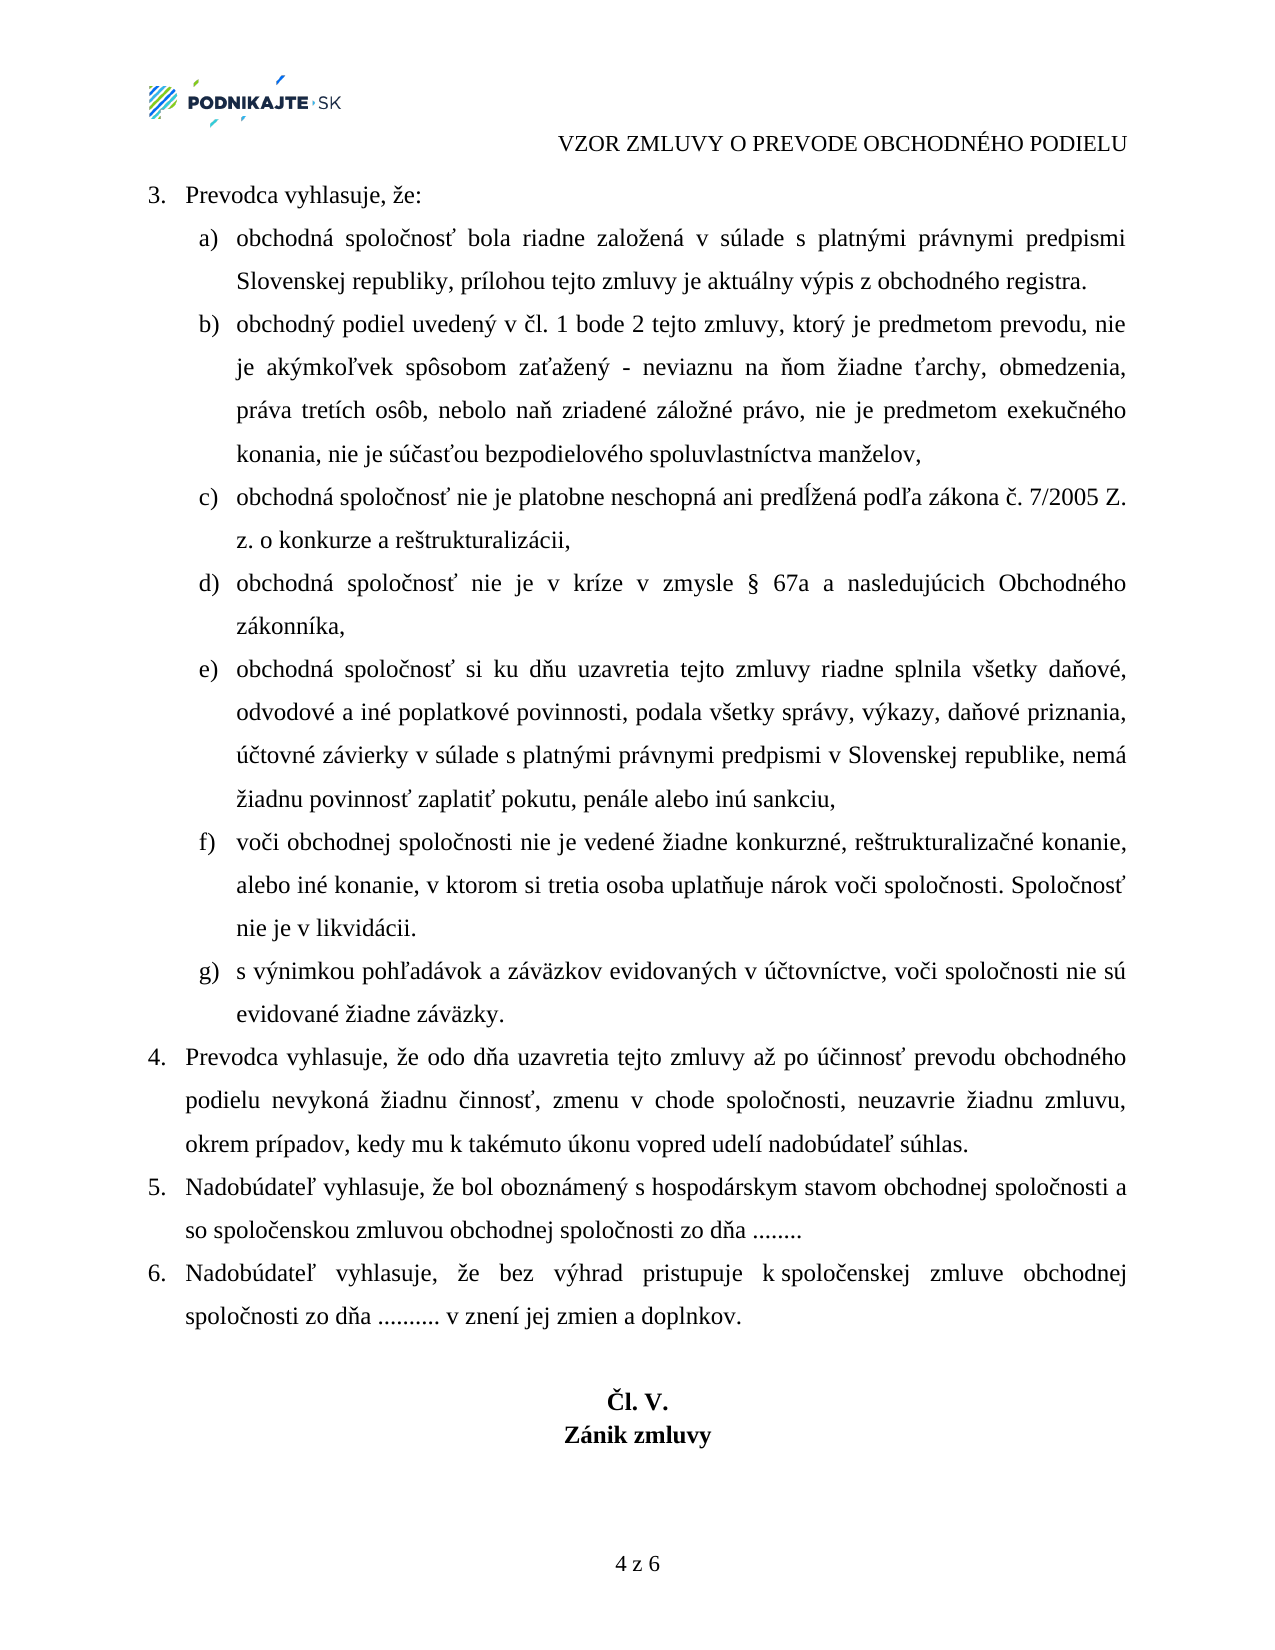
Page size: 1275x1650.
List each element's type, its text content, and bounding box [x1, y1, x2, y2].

list obchodná spoločnosť nie je v kríze v zmysle § 67a a nasledujúcich Obchodného zákonníka, [199, 568, 1127, 640]
list obchodná spoločnosť nie je platobne neschopná ani predĺžená podľa zákona č. 7/2005 Z. z. o konkurze a reštrukturalizácii, [199, 482, 1127, 554]
text Zánik zmluvy [148, 1420, 1127, 1449]
list Prevodca vyhlasuje, že odo dňa uzavretia tejto zmluvy až po účinnosť prevodu obchodného podielu nevykoná žiadnu činnosť, zmenu v chode spoločnosti, neuzavrie žiadnu zmluvu, okrem prípadov, kedy mu k takémuto úkonu vopred udelí nadobúdateľ súhlas. [148, 1042, 1127, 1157]
list Nadobúdateľ vyhlasuje, že bol oboznámený s hospodárskym stavom obchodnej spoločnosti a so spoločenskou zmluvou obchodnej spoločnosti zo dňa ........ [148, 1172, 1127, 1244]
list obchodná spoločnosť bola riadne založená v súlade s platnými právnymi predpismi Slovenskej republiky, prílohou tejto zmluvy je aktuálny výpis z obchodného registra. [199, 223, 1127, 295]
picture [147, 73, 343, 130]
list s výnimkou pohľadávok a záväzkov evidovaných v účtovníctve, voči spoločnosti nie sú evidované žiadne záväzky. [199, 956, 1127, 1028]
list obchodný podiel uvedený v čl. 1 bode 2 tejto zmluvy, ktorý je predmetom prevodu, nie je akýmkoľvek spôsobom zaťažený - neviaznu na ňom žiadne ťarchy, obmedzenia, práva tretích osôb, nebolo naň zriadené záložné právo, nie je predmetom exekučného konania, nie je súčasťou bezpodielového spoluvlastníctva manželov, [199, 309, 1127, 467]
list voči obchodnej spoločnosti nie je vedené žiadne konkurzné, reštrukturalizačné konanie, alebo iné konanie, v ktorom si tretia osoba uplatňuje nárok voči spoločnosti. Spoločnosť nie je v likvidácii. [199, 827, 1127, 942]
list Prevodca vyhlasuje, že: [148, 180, 1127, 209]
list obchodná spoločnosť si ku dňu uzavretia tejto zmluvy riadne splnila všetky daňové, odvodové a iné poplatkové povinnosti, podala všetky správy, výkazy, daňové priznania, účtovné závierky v súlade s platnými právnymi predpismi v Slovenskej republike, nemá žiadnu povinnosť zaplatiť pokutu, penále alebo inú sankciu, [199, 654, 1127, 812]
list Nadobúdateľ vyhlasuje, že bez výhrad pristupuje k spoločenskej zmluve obchodnej spoločnosti zo dňa .......... v znení jej zmien a doplnkov. [148, 1258, 1127, 1330]
text Čl. V. [148, 1387, 1127, 1416]
